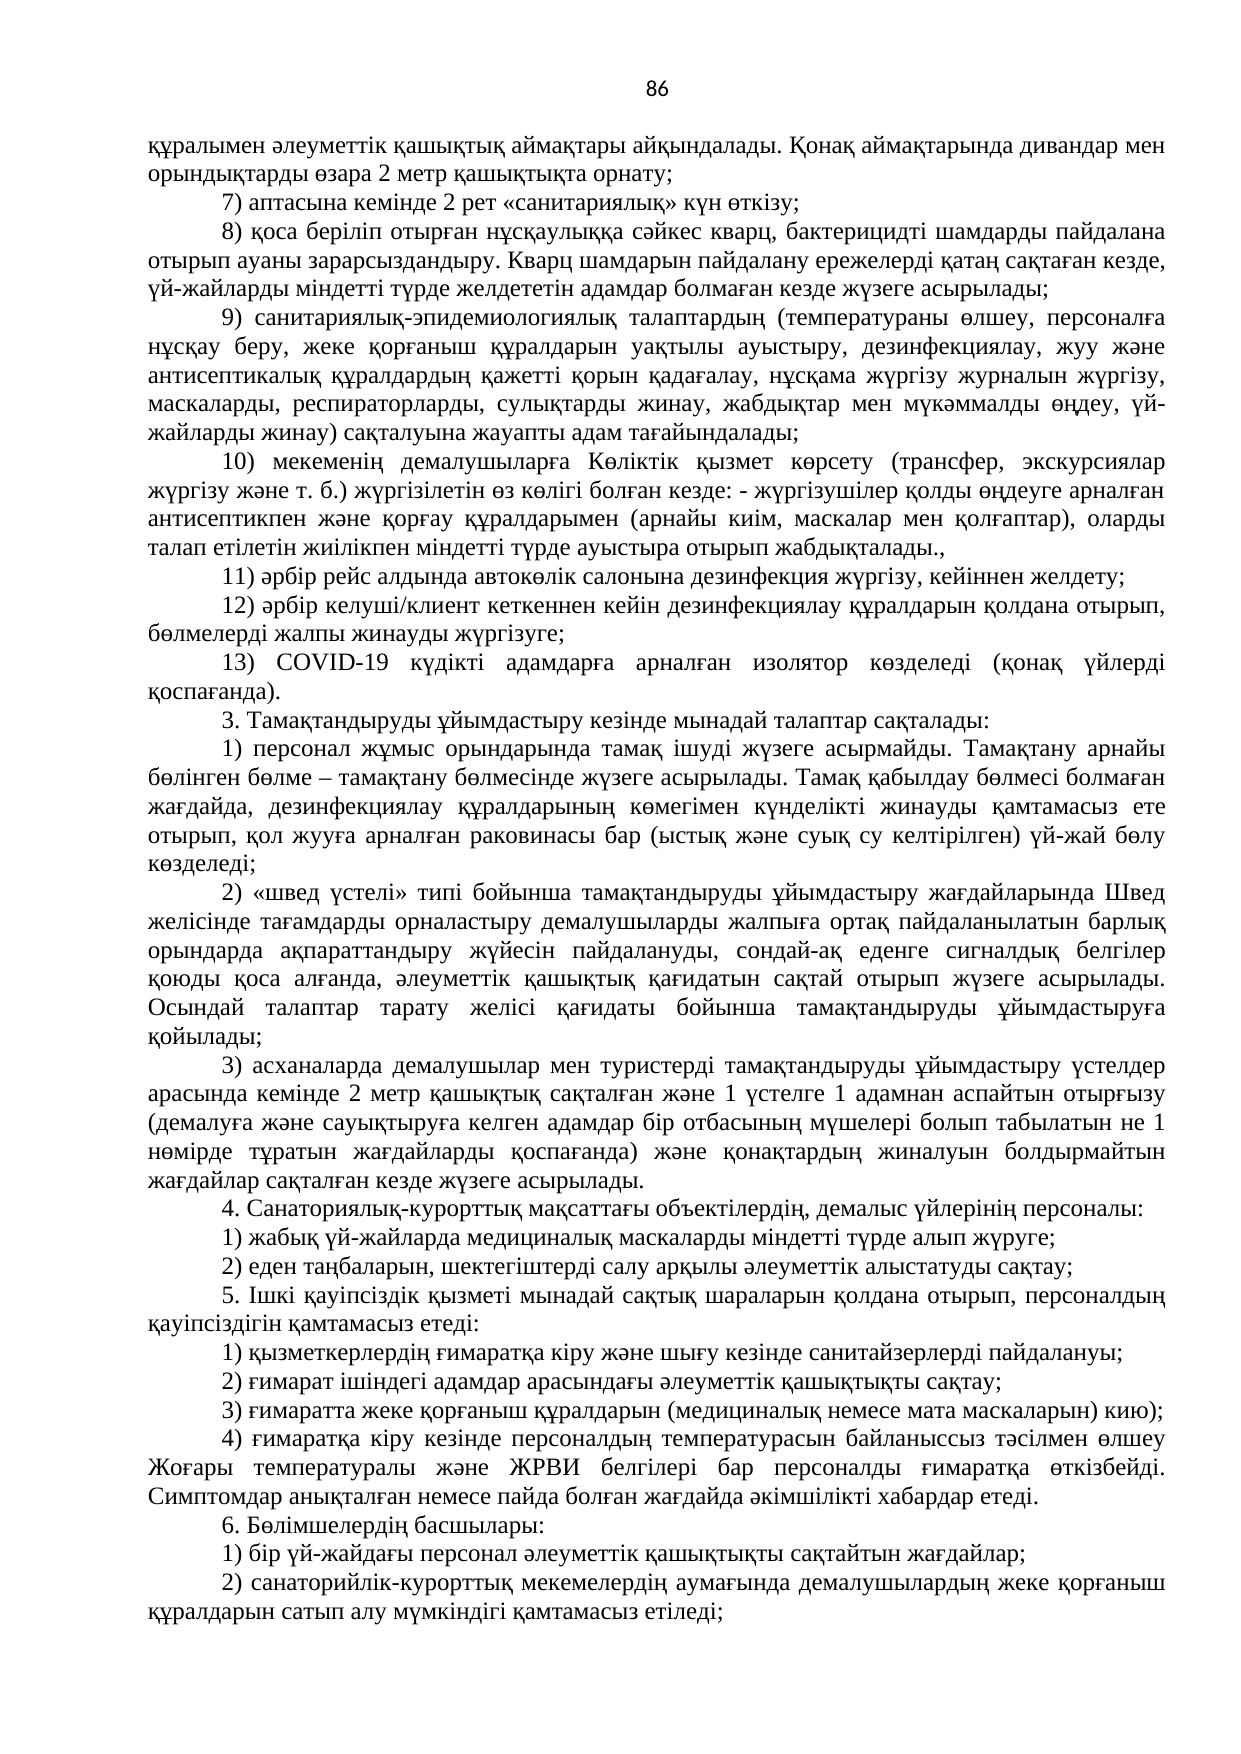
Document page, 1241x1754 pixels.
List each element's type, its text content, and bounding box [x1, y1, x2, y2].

text 9) санитариялық-эпидемиологиялық талаптардың (температураны өлшеу, персоналға нұсқау беру, жеке қорғаныш құралдарын уақтылы ауыстыру, дезинфекциялау, жуу және антисептикалық құралдардың қажетті қорын қадағалау, нұсқама жүргізу журналын жүргізу, маскаларды, респираторларды, сулықтарды жинау, жабдықтар мен мүкәммалды өңдеу, үй-жайларды жинау) сақталуына жауапты адам тағайындалады; [148, 302, 1167, 446]
text 6. Бөлімшелердің басшылары: [148, 1510, 1167, 1538]
text 8) қоса беріліп отырған нұсқаулыққа сәйкес кварц, бактерицидті шамдарды пайдалана отырып ауаны зарарсыздандыру. Кварц шамдарын пайдалану ережелерді қатаң сақтаған кезде, үй-жайларды міндетті түрде желдететін адамдар болмаған кезде жүзеге асырылады; [148, 216, 1167, 302]
text 2) еден таңбаларын, шектегіштерді салу арқылы әлеуметтік алыстатуды сақтау; [148, 1251, 1167, 1280]
text 12) әрбір келуші/клиент кеткеннен кейін дезинфекциялау құралдарын қолдана отырып, бөлмелерді жалпы жинауды жүргізуге; [148, 590, 1167, 647]
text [148, 130, 1167, 187]
text 1) қызметкерлердің ғимаратқа кіру және шығу кезінде санитайзерлерді пайдалануы; [148, 1337, 1167, 1366]
text 7) аптасына кемінде 2 рет «санитариялық» күн өткізу; [148, 187, 1167, 216]
text 4) ғимаратқа кіру кезінде персоналдың температурасын байланыссыз тәсілмен өлшеу Жоғары температуралы және ЖРВИ белгілері бар персоналды ғимаратқа өткізбейді. Симптомдар анықталған немесе пайда болған жағдайда әкімшілікті хабардар етеді. [148, 1423, 1167, 1510]
text 5. Ішкі қауіпсіздік қызметі мынадай сақтық шараларын қолдана отырып, персоналдың қауіпсіздігін қамтамасыз етеді: [148, 1280, 1167, 1337]
text 3) асханаларда демалушылар мен туристерді тамақтандыруды ұйымдастыру үстелдер арасында кемінде 2 метр қашықтық сақталған және 1 үстелге 1 адамнан аспайтын отырғызу (демалуға және сауықтыруға келген адамдар бір отбасының мүшелері болып табылатын не 1 нөмірде тұратын жағдайларды қоспағанда) және қонақтардың жиналуын болдырмайтын жағдайлар сақталған кезде жүзеге асырылады. [148, 1050, 1167, 1193]
text 10) мекеменің демалушыларға Көліктік қызмет көрсету (трансфер, экскурсиялар жүргізу және т. б.) жүргізілетін өз көлігі болған кезде: - жүргізушілер қолды өңдеуге арналған антисептикпен және қорғау құралдарымен (арнайы киім, маскалар мен қолғаптар), оларды талап етілетін жиілікпен міндетті түрде ауыстыра отырып жабдықталады., [148, 446, 1167, 561]
text 4. Санаториялық-курорттық мақсаттағы объектілердің, демалыс үйлерінің персоналы: [148, 1193, 1167, 1222]
text 13) COVID-19 күдікті адамдарға арналған изолятор көзделеді (қонақ үйлерді қоспағанда). [148, 647, 1167, 705]
text 2) ғимарат ішіндегі адамдар арасындағы әлеуметтік қашықтықты сақтау; [148, 1366, 1167, 1395]
text 2) «швед үстелі» типі бойынша тамақтандыруды ұйымдастыру жағдайларында Швед желісінде тағамдарды орналастыру демалушыларды жалпыға ортақ пайдаланылатын барлық орындарда ақпараттандыру жүйесін пайдалануды, сондай-ақ еденге сигналдық белгілер қоюды қоса алғанда, әлеуметтік қашықтық қағидатын сақтай отырып жүзеге асырылады. Осындай талаптар тарату желісі қағидаты бойынша тамақтандыруды ұйымдастыруға қойылады; [148, 877, 1167, 1050]
text 3) ғимаратта жеке қорғаныш құралдарын (медициналық немесе мата маскаларын) кию); [148, 1395, 1167, 1423]
text 1) бір үй-жайдағы персонал әлеуметтік қашықтықты сақтайтын жағдайлар; [148, 1538, 1167, 1567]
text 2) санаторийлік-курорттық мекемелердің аумағында демалушылардың жеке қорғаныш құралдарын сатып алу мүмкіндігі қамтамасыз етіледі; [148, 1567, 1167, 1625]
text 3. Тамақтандыруды ұйымдастыру кезінде мынадай талаптар сақталады: [148, 705, 1167, 733]
text 11) әрбір рейс алдында автокөлік салонына дезинфекция жүргізу, кейіннен желдету; [148, 561, 1167, 590]
text 1) персонал жұмыс орындарында тамақ ішуді жүзеге асырмайды. Тамақтану арнайы бөлінген бөлме – тамақтану бөлмесінде жүзеге асырылады. Тамақ қабылдау бөлмесі болмаған жағдайда, дезинфекциялау құралдарының көмегімен күнделікті жинауды қамтамасыз ете отырып, қол жууға арналған раковинасы бар (ыстық және суық су келтірілген) үй-жай бөлу көзделеді; [148, 733, 1167, 877]
text 1) жабық үй-жайларда медициналық маскаларды міндетті түрде алып жүруге; [148, 1222, 1167, 1251]
